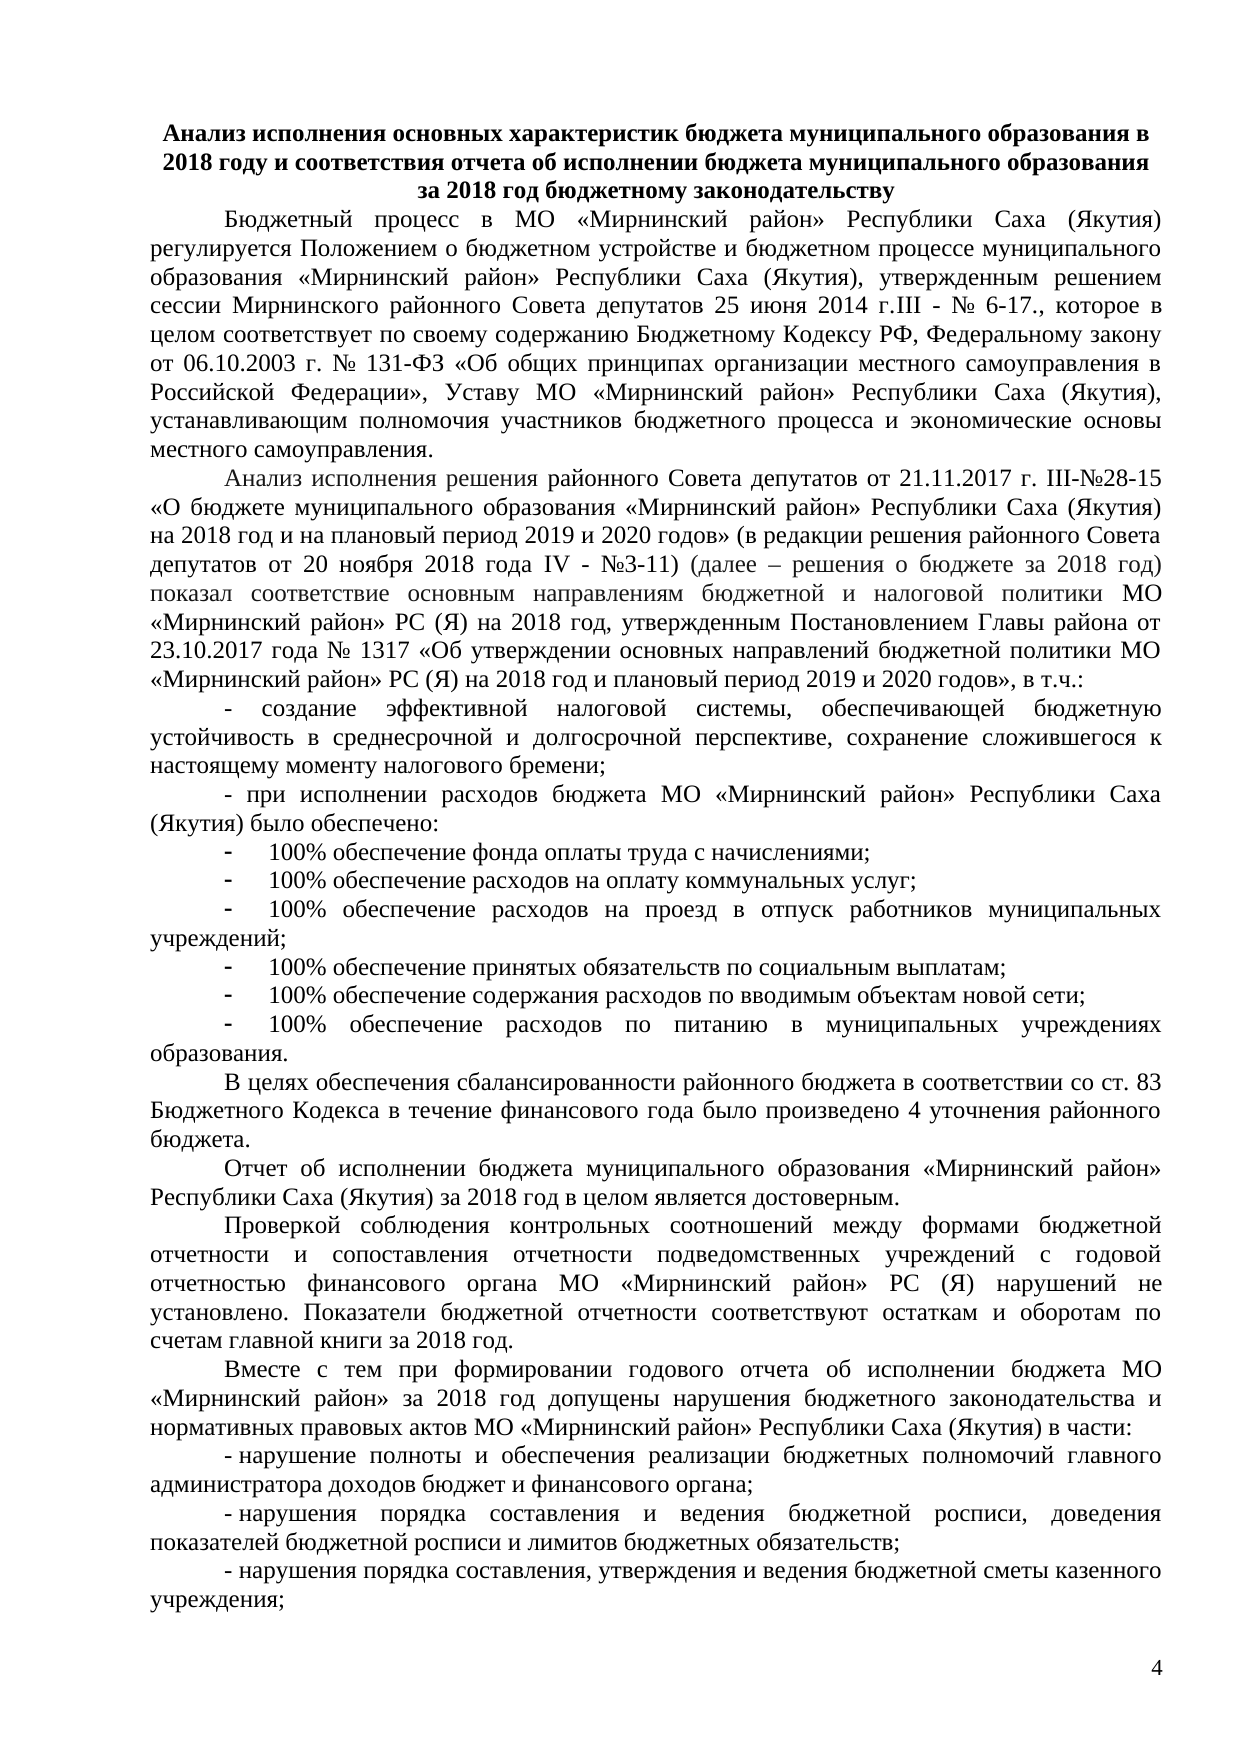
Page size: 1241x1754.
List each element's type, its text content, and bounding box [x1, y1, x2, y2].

text - нарушения порядка составления, утверждения и ведения бюджетной сметы казенного учреждения; [150, 1556, 1162, 1613]
text Проверкой соблюдения контрольных соотношений между формами бюджетной отчетности и сопоставления отчетности подведомственных учреждений с годовой отчетностью финансового органа МО «Мирнинский район» РС (Я) нарушений не установлено. Показатели бюджетной отчетности соответствуют остаткам и оборотам по счетам главной книги за 2018 год. [150, 1211, 1162, 1354]
list 100% обеспечение содержания расходов по вводимым объектам новой сети; [150, 981, 1162, 1009]
subtitle Анализ исполнения основных характеристик бюджета муниципального образования в 2018 году и соответствия отчета об исполнении бюджета муниципального образования за 2018 год бюджетному законодательству [150, 118, 1162, 204]
list 100% обеспечение расходов на оплату коммунальных услуг; [150, 866, 1162, 894]
text - нарушения порядка составления и ведения бюджетной росписи, доведения показателей бюджетной росписи и лимитов бюджетных обязательств; [150, 1498, 1162, 1556]
list - создание эффективной налоговой системы, обеспечивающей бюджетную устойчивость в среднесрочной и долгосрочной перспективе, сохранение сложившегося к настоящему моменту налогового бремени; [150, 693, 1162, 779]
text - нарушение полноты и обеспечения реализации бюджетных полномочий главного администратора доходов бюджет и финансового органа; [150, 1441, 1162, 1498]
list Анализ исполнения решения районного Совета депутатов от 21.11.2017 г. III-№28-15 «О бюджете муниципального образования «Мирнинский район» Республики Саха (Якутия) на 2018 год и на плановый период 2019 и 2020 годов» (в редакции решения районного Совета депутатов от 20 ноября 2018 года IV - №3-11) (далее – решения о бюджете за 2018 год) показал соответствие основным направлениям бюджетной и налоговой политики МО «Мирнинский район» РС (Я) на 2018 год, утвержденным Постановлением Главы района от 23.10.2017 года № 1317 «Об утверждении основных направлений бюджетной политики МО «Мирнинский район» РС (Я) на 2018 год и плановый период 2019 и 2020 годов», в т.ч.: [150, 463, 1162, 693]
list 100% обеспечение принятых обязательств по социальным выплатам; [150, 952, 1162, 981]
list 100% обеспечение расходов по питанию в муниципальных учреждениях образования. [150, 1009, 1162, 1067]
list Бюджетный процесс в МО «Мирнинский район» Республики Саха (Якутия) регулируется Положением о бюджетном устройстве и бюджетном процессе муниципального образования «Мирнинский район» Республики Саха (Якутия), утвержденным решением сессии Мирнинского районного Совета депутатов 25 июня 2014 г.III - № 6-17., которое в целом соответствует по своему содержанию Бюджетному Кодексу РФ, Федеральному закону от 06.10.2003 г. № 131-ФЗ «Об общих принципах организации местного самоуправления в Российской Федерации», Уставу МО «Мирнинский район» Республики Саха (Якутия), устанавливающим полномочия участников бюджетного процесса и экономические основы местного самоуправления. [150, 204, 1162, 463]
list 100% обеспечение расходов на проезд в отпуск работников муниципальных учреждений; [150, 894, 1162, 952]
list 100% обеспечение фонда оплаты труда с начислениями; [150, 837, 1162, 866]
text Вместе с тем при формировании годового отчета об исполнении бюджета МО «Мирнинский район» за 2018 год допущены нарушения бюджетного законодательства и нормативных правовых актов МО «Мирнинский район» Республики Саха (Якутия) в части: [150, 1354, 1162, 1441]
list В целях обеспечения сбалансированности районного бюджета в соответствии со ст. 83 Бюджетного Кодекса в течение финансового года было произведено 4 уточнения районного бюджета. [150, 1067, 1162, 1153]
list - при исполнении расходов бюджета МО «Мирнинский район» Республики Саха (Якутия) было обеспечено: [150, 779, 1162, 837]
text Отчет об исполнении бюджета муниципального образования «Мирнинский район» Республики Саха (Якутия) за 2018 год в целом является достоверным. [150, 1153, 1162, 1211]
